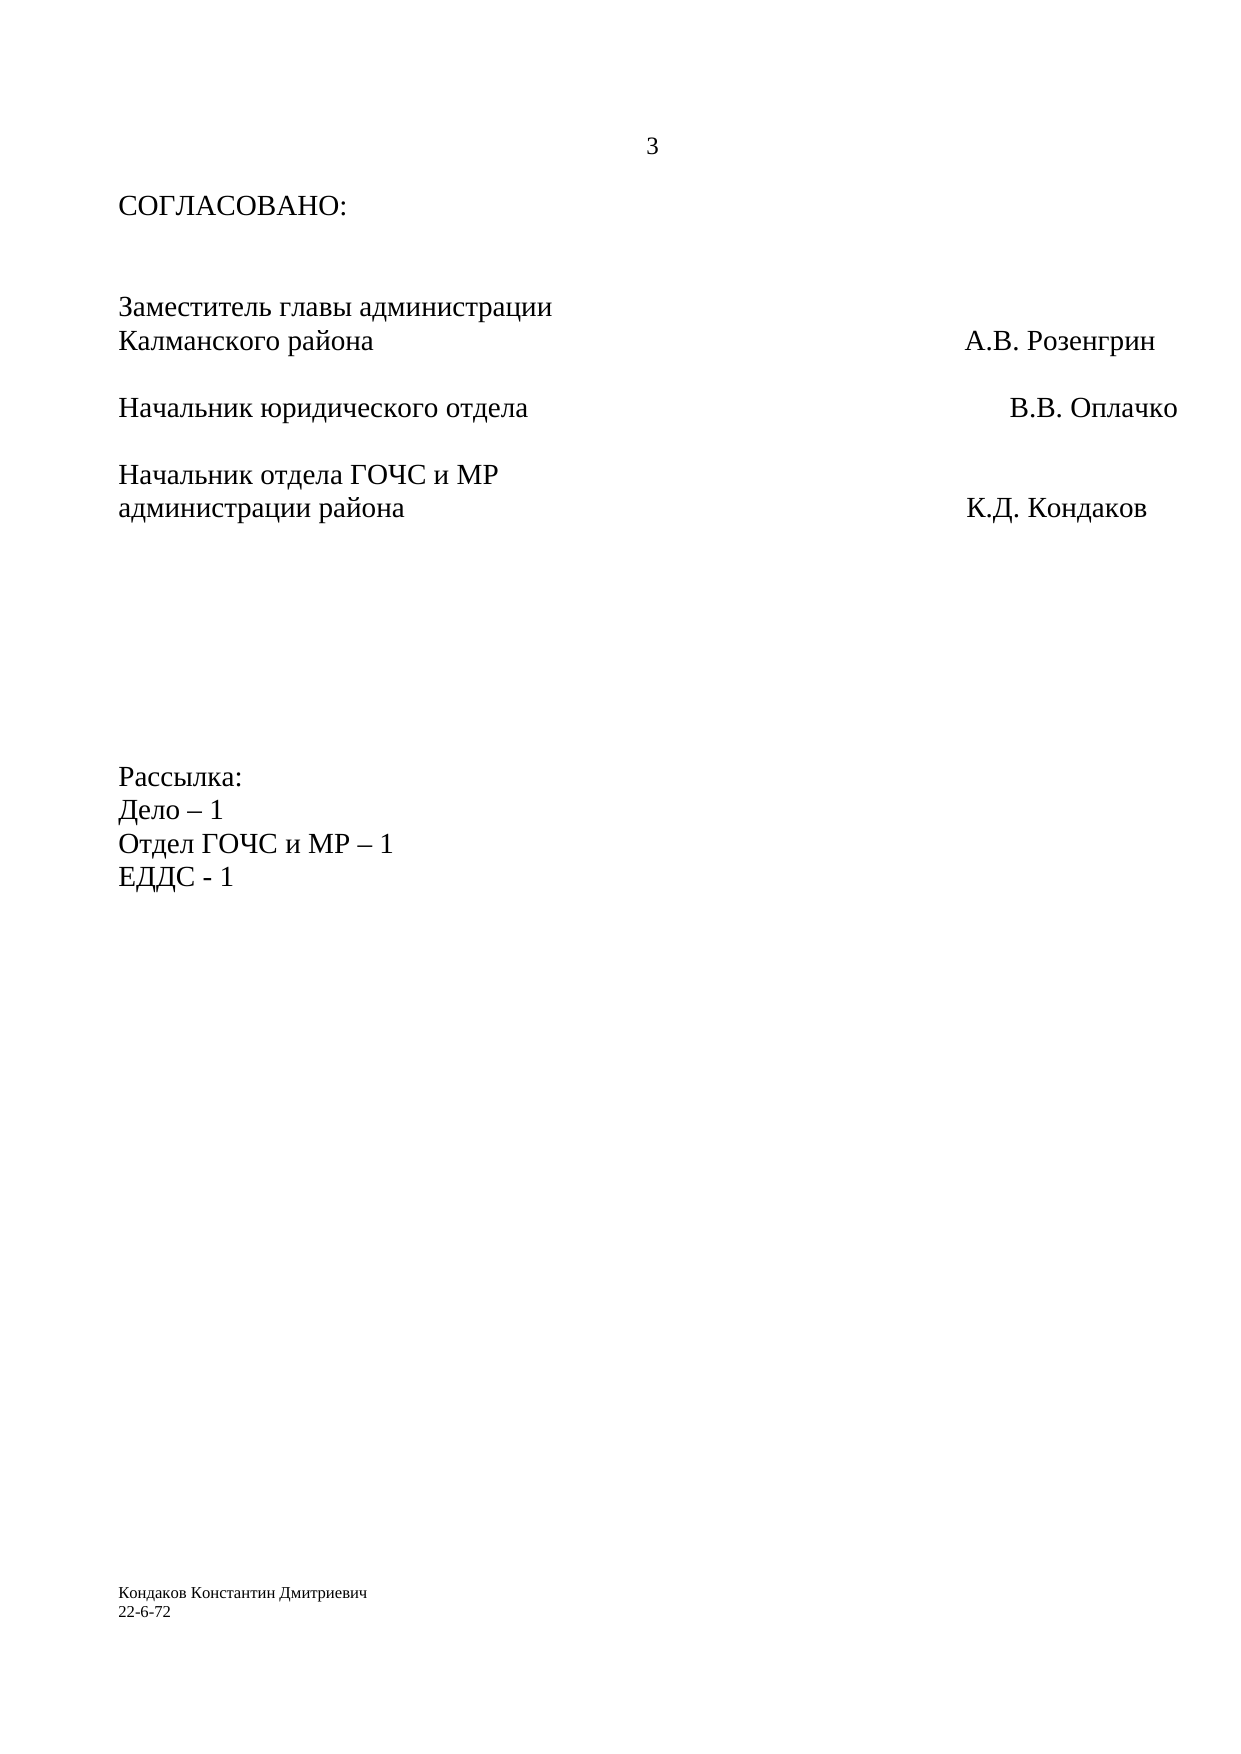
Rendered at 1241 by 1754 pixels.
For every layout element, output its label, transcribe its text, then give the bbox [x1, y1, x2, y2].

text Начальник отдела ГОЧС и МР [118, 457, 1181, 490]
text Кондаков Константин Дмитриевич [118, 1583, 1181, 1602]
text Рассылка: [118, 759, 1181, 792]
text Отдел ГОЧС и МР – 1 [118, 826, 1181, 859]
text Калманского района А.В. Розенгрин [118, 323, 1181, 356]
text администрации района К.Д. Кондаков [118, 490, 1181, 524]
text ЕДДС - 1 [118, 859, 1181, 893]
text Начальник юридического отдела В.В. Оплачко [118, 390, 1181, 423]
text Заместитель главы администрации [118, 289, 1181, 323]
text СОГЛАСОВАНО: [118, 188, 1181, 222]
text Дело – 1 [118, 792, 1181, 826]
text 22-6-72 [118, 1602, 1181, 1621]
